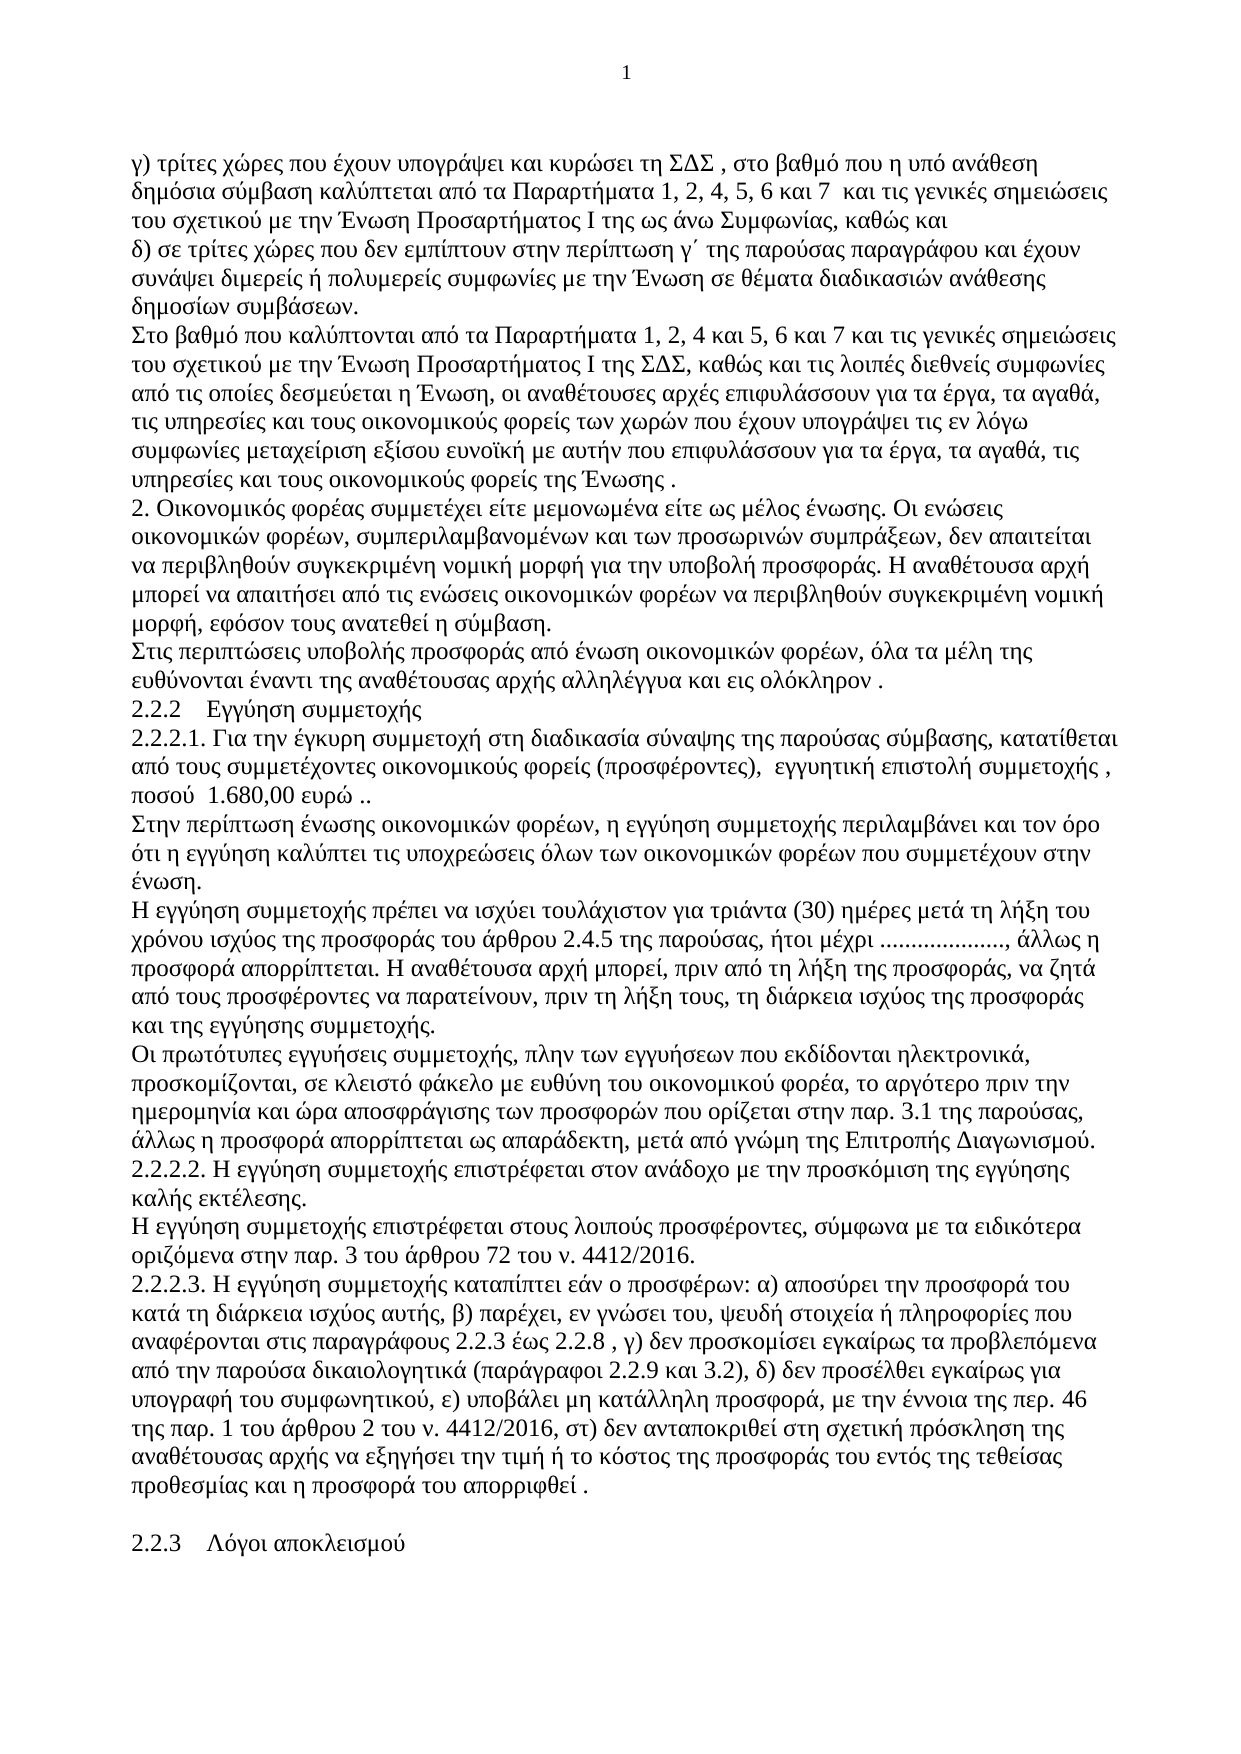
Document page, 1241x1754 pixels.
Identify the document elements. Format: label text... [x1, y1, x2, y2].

text 2.2.2.1. Για την έγκυρη συμμετοχή στη διαδικασία σύναψης της παρούσας σύμβασης, κατατίθεται από τους συμμετέχοντες οικονομικούς φορείς (προσφέροντες), εγγυητική επιστολή συμμετοχής , ποσού 1.680,00 ευρώ .. [131, 723, 1122, 809]
text 2.2.2 Εγγύηση συμμετοχής [131, 694, 1122, 723]
text Η εγγύηση συμμετοχής επιστρέφεται στους λοιπούς προσφέροντες, σύμφωνα με τα ειδικότερα οριζόμενα στην παρ. 3 του άρθρου 72 του ν. 4412/2016. [131, 1211, 1122, 1269]
text Η εγγύηση συμμετοχής πρέπει να ισχύει τουλάχιστον για τριάντα (30) ημέρες μετά τη λήξη του χρόνου ισχύος της προσφοράς του άρθρου 2.4.5 της παρούσας, ήτοι μέχρι ...................., άλλως η προσφορά απορρίπτεται. Η αναθέτουσα αρχή μπορεί, πριν από τη λήξη της προσφοράς, να ζητά από τους προσφέροντες να παρατείνουν, πριν τη λήξη τους, τη διάρκεια ισχύος της προσφοράς και της εγγύησης συμμετοχής. [131, 895, 1122, 1039]
text 2.2.2.2. Η εγγύηση συμμετοχής επιστρέφεται στον ανάδοχο με την προσκόμιση της εγγύησης καλής εκτέλεσης. [131, 1154, 1122, 1211]
text Οι πρωτότυπες εγγυήσεις συμμετοχής, πλην των εγγυήσεων που εκδίδονται ηλεκτρονικά, προσκομίζονται, σε κλειστό φάκελο με ευθύνη του οικονομικού φορέα, το αργότερο πριν την ημερομηνία και ώρα αποσφράγισης των προσφορών που ορίζεται στην παρ. 3.1 της παρούσας, άλλως η προσφορά απορρίπτεται ως απαράδεκτη, μετά από γνώμη της Επιτροπής Διαγωνισμού. [131, 1039, 1122, 1154]
text γ) τρίτες χώρες που έχουν υπογράψει και κυρώσει τη ΣΔΣ , στο βαθμό που η υπό ανάθεση δημόσια σύμβαση καλύπτεται από τα Παραρτήματα 1, 2, 4, 5, 6 και 7 και τις γενικές σημειώσεις του σχετικού με την Ένωση Προσαρτήματος I της ως άνω Συμφωνίας, καθώς και [131, 148, 1122, 234]
text Στο βαθμό που καλύπτονται από τα Παραρτήματα 1, 2, 4 και 5, 6 και 7 και τις γενικές σημειώσεις του σχετικού με την Ένωση Προσαρτήματος I της ΣΔΣ, καθώς και τις λοιπές διεθνείς συμφωνίες από τις οποίες δεσμεύεται η Ένωση, οι αναθέτουσες αρχές επιφυλάσσουν για τα έργα, τα αγαθά, τις υπηρεσίες και τους οικονομικούς φορείς των χωρών που έχουν υπογράψει τις εν λόγω συμφωνίες μεταχείριση εξίσου ευνοϊκή με αυτήν που επιφυλάσσουν για τα έργα, τα αγαθά, τις υπηρεσίες και τους οικονομικούς φορείς της Ένωσης . [131, 320, 1122, 493]
text 2.2.3 Λόγοι αποκλεισμού [131, 1528, 1122, 1556]
text δ) σε τρίτες χώρες που δεν εμπίπτουν στην περίπτωση γ΄ της παρούσας παραγράφου και έχουν συνάψει διμερείς ή πολυμερείς συμφωνίες με την Ένωση σε θέματα διαδικασιών ανάθεσης δημοσίων συμβάσεων. [131, 234, 1122, 320]
text Στις περιπτώσεις υποβολής προσφοράς από ένωση οικονομικών φορέων, όλα τα μέλη της ευθύνονται έναντι της αναθέτουσας αρχής αλληλέγγυα και εις ολόκληρον . [131, 636, 1122, 694]
text 2. Οικονομικός φορέας συμμετέχει είτε μεμονωμένα είτε ως μέλος ένωσης. Οι ενώσεις οικονομικών φορέων, συμπεριλαμβανομένων και των προσωρινών συμπράξεων, δεν απαιτείται να περιβληθούν συγκεκριμένη νομική μορφή για την υποβολή προσφοράς. Η αναθέτουσα αρχή μπορεί να απαιτήσει από τις ενώσεις οικονομικών φορέων να περιβληθούν συγκεκριμένη νομική μορφή, εφόσον τους ανατεθεί η σύμβαση. [131, 493, 1122, 636]
text 2.2.2.3. Η εγγύηση συμμετοχής καταπίπτει εάν ο προσφέρων: α) αποσύρει την προσφορά του κατά τη διάρκεια ισχύος αυτής, β) παρέχει, εν γνώσει του, ψευδή στοιχεία ή πληροφορίες που αναφέρονται στις παραγράφους 2.2.3 έως 2.2.8 , γ) δεν προσκομίσει εγκαίρως τα προβλεπόμενα από την παρούσα δικαιολογητικά (παράγραφοι 2.2.9 και 3.2), δ) δεν προσέλθει εγκαίρως για υπογραφή του συμφωνητικού, ε) υποβάλει μη κατάλληλη προσφορά, με την έννοια της περ. 46 της παρ. 1 του άρθρου 2 του ν. 4412/2016, στ) δεν ανταποκριθεί στη σχετική πρόσκληση της αναθέτουσας αρχής να εξηγήσει την τιμή ή το κόστος της προσφοράς του εντός της τεθείσας προθεσμίας και η προσφορά του απορριφθεί . [131, 1269, 1122, 1499]
text Στην περίπτωση ένωσης οικονομικών φορέων, η εγγύηση συμμετοχής περιλαμβάνει και τον όρο ότι η εγγύηση καλύπτει τις υποχρεώσεις όλων των οικονομικών φορέων που συμμετέχουν στην ένωση. [131, 809, 1122, 895]
